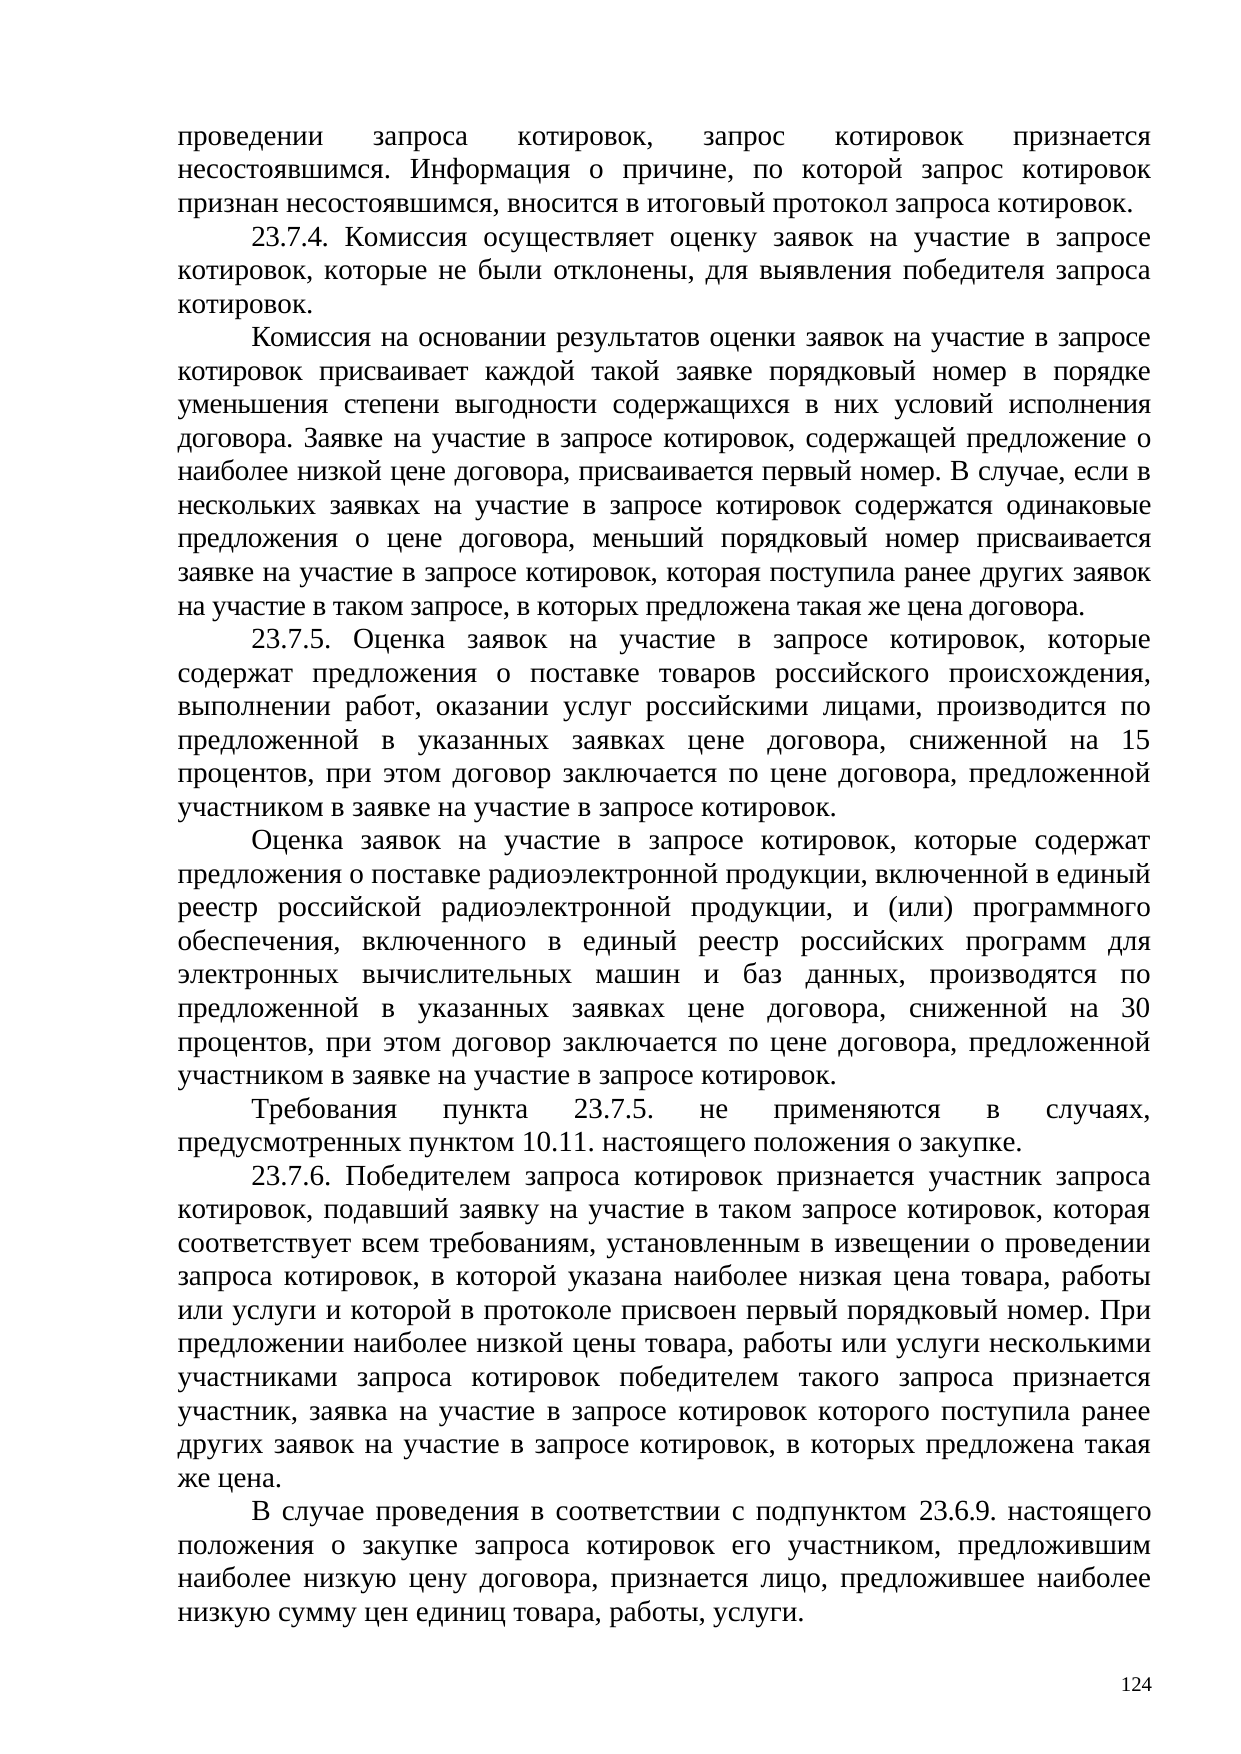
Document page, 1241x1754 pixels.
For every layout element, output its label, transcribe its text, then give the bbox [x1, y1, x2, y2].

text В случае проведения в соответствии с подпунктом 23.6.9. настоящего положения о закупке запроса котировок его участником, предложившим наиболее низкую цену договора, признается лицо, предложившее наиболее низкую сумму цен единиц товара, работы, услуги. [177, 1493, 1152, 1627]
text 23.7.5. Оценка заявок на участие в запросе котировок, которые содержат предложения о поставке товаров российского происхождения, выполнении работ, оказании услуг российскими лицами, производится по предложенной в указанных заявках цене договора, сниженной на 15 процентов, при этом договор заключается по цене договора, предложенной участником в заявке на участие в запросе котировок. [177, 621, 1152, 822]
text Оценка заявок на участие в запросе котировок, которые содержат предложения о поставке радиоэлектронной продукции, включенной в единый реестр российской радиоэлектронной продукции, и (или) программного обеспечения, включенного в единый реестр российских программ для электронных вычислительных машин и баз данных, производятся по предложенной в указанных заявках цене договора, сниженной на 30 процентов, при этом договор заключается по цене договора, предложенной участником в заявке на участие в запросе котировок. [177, 822, 1152, 1091]
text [177, 118, 1152, 219]
text Комиссия на основании результатов оценки заявок на участие в запросе котировок присваивает каждой такой заявке порядковый номер в порядке уменьшения степени выгодности содержащихся в них условий исполнения договора. Заявке на участие в запросе котировок, содержащей предложение о наиболее низкой цене договора, присваивается первый номер. В случае, если в нескольких заявках на участие в запросе котировок содержатся одинаковые предложения о цене договора, меньший порядковый номер присваивается заявке на участие в запросе котировок, которая поступила ранее других заявок на участие в таком запросе, в которых предложена такая же цена договора. [177, 319, 1152, 621]
text 23.7.6. Победителем запроса котировок признается участник запроса котировок, подавший заявку на участие в таком запросе котировок, которая соответствует всем требованиям, установленным в извещении о проведении запроса котировок, в которой указана наиболее низкая цена товара, работы или услуги и которой в протоколе присвоен первый порядковый номер. При предложении наиболее низкой цены товара, работы или услуги несколькими участниками запроса котировок победителем такого запроса признается участник, заявка на участие в запросе котировок которого поступила ранее других заявок на участие в запросе котировок, в которых предложена такая же цена. [177, 1158, 1152, 1493]
text Требования пункта 23.7.5. не применяются в случаях, предусмотренных пунктом 10.11. настоящего положения о закупке. [177, 1091, 1152, 1158]
text 23.7.4. Комиссия осуществляет оценку заявок на участие в запросе котировок, которые не были отклонены, для выявления победителя запроса котировок. [177, 219, 1152, 319]
